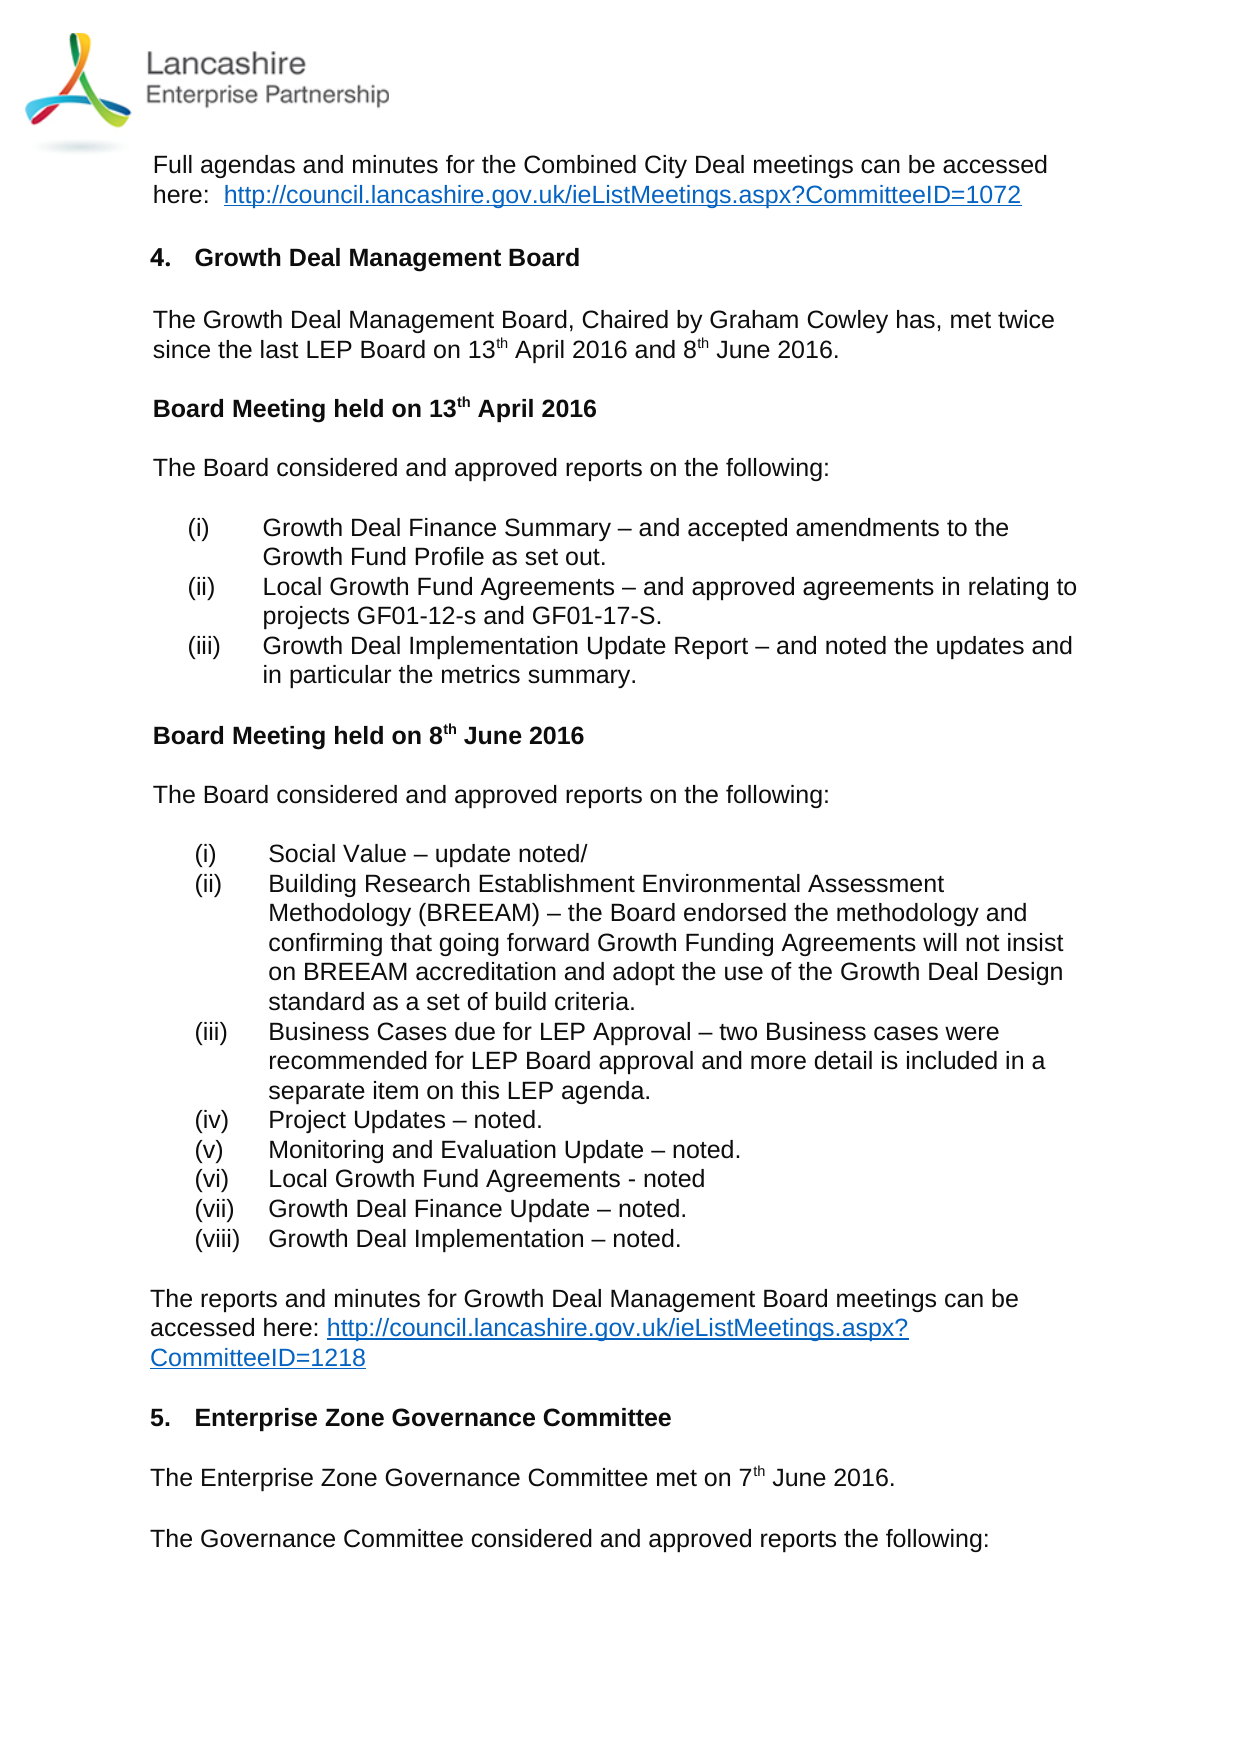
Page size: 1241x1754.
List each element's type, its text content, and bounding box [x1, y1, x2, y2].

text The reports and minutes for Growth Deal Management Board meetings can be accessed here: http://council.lancashire.gov.uk/ieListMeetings.aspx?CommitteeID=1218 [150, 1284, 1090, 1372]
list The Growth Deal Management Board, Chaired by Graham Cowley has, met twice since the last LEP Board on 13th April 2016 and 8th June 2016. [153, 305, 1090, 364]
list The Board considered and approved reports on the following: [153, 780, 1090, 808]
list Local Growth Fund Agreements – and approved agreements in relating to projects GF01-12-s and GF01-17-S. [187, 572, 1090, 630]
list Growth Deal Implementation Update Report – and noted the updates and in particular the metrics summary. [187, 631, 1090, 689]
list Growth Deal Management Board [150, 240, 1090, 274]
text The Enterprise Zone Governance Committee met on 7th June 2016. [150, 1463, 1090, 1492]
list Local Growth Fund Agreements - noted [194, 1164, 1090, 1193]
list Full agendas and minutes for the Combined City Deal meetings can be accessed here: http://council.lancashire.gov.uk/ieListMeetings.aspx?CommitteeID=1072 [153, 150, 1090, 208]
list Growth Deal Implementation – noted. [194, 1223, 1090, 1252]
list Monitoring and Evaluation Update – noted. [194, 1135, 1090, 1163]
list Social Value – update noted/ [194, 839, 1090, 868]
list Growth Deal Finance Update – noted. [194, 1194, 1090, 1223]
list Business Cases due for LEP Approval – two Business cases were recommended for LEP Board approval and more detail is included in a separate item on this LEP agenda. [194, 1016, 1090, 1104]
list Board Meeting held on 8th June 2016 [153, 721, 1090, 749]
list The Board considered and approved reports on the following: [153, 453, 1090, 482]
text The Governance Committee considered and approved reports the following: [150, 1523, 1090, 1552]
list Building Research Establishment Environmental Assessment Methodology (BREEAM) – the Board endorsed the methodology and confirming that going forward Growth Funding Agreements will not insist on BREEAM accreditation and adopt the use of the Growth Deal Design standard as a set of build criteria. [194, 868, 1090, 1016]
list Board Meeting held on 13th April 2016 [153, 394, 1090, 423]
list Enterprise Zone Governance Committee [150, 1403, 1090, 1432]
list Project Updates – noted. [194, 1105, 1090, 1134]
list Growth Deal Finance Summary – and accepted amendments to the Growth Fund Profile as set out. [187, 512, 1090, 571]
picture [25, 33, 389, 155]
